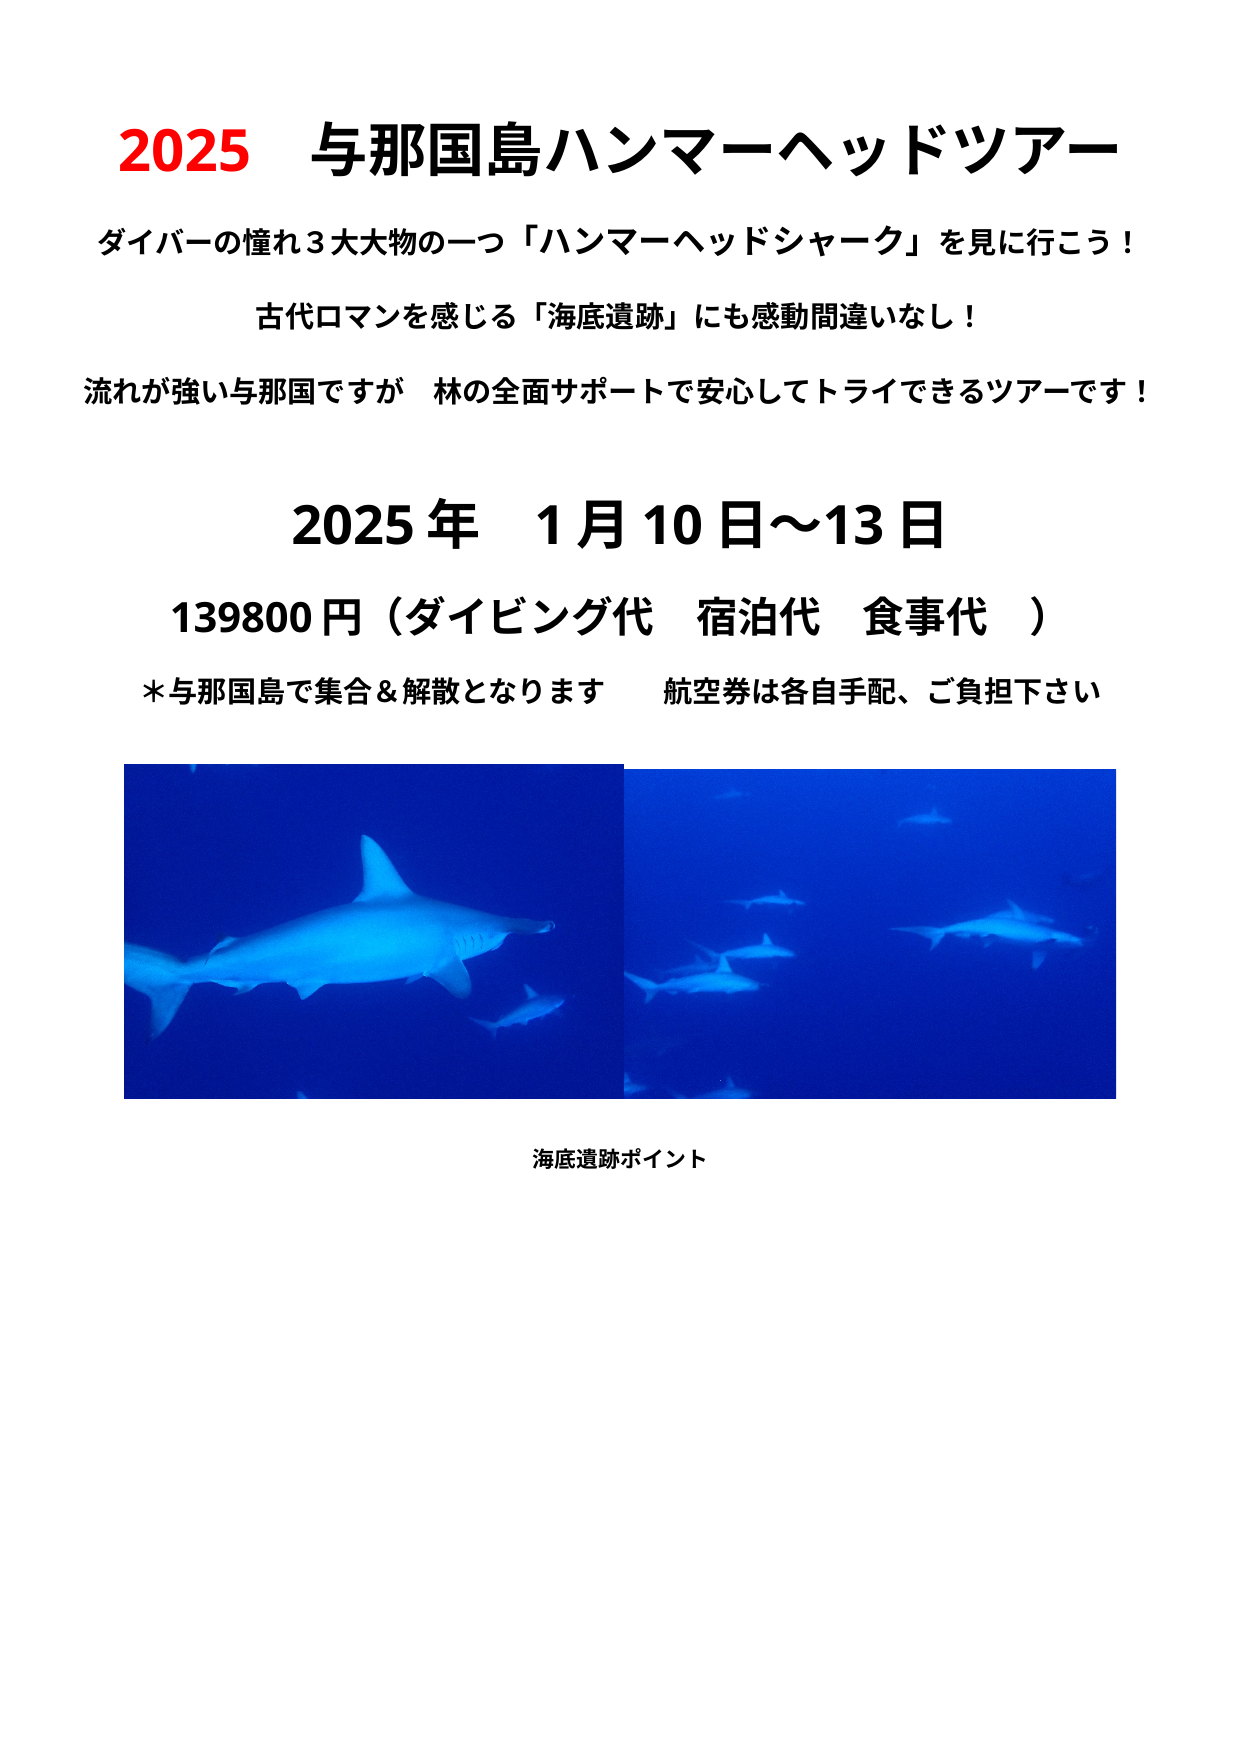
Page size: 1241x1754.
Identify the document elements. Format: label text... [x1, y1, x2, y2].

picture [124, 764, 1117, 1099]
text 海底遺跡ポイント [75, 1139, 1165, 1177]
text 139800円（ダイビング代 宿泊代 食事代 ） [75, 577, 1165, 652]
text 古代ロマンを感じる「海底遺跡」にも感動間違いなし！ [75, 277, 1165, 352]
text ＊与那国島で集合＆解散となります 航空券は各自手配、ご負担下さい [75, 652, 1165, 727]
text 2025年 1月10日～13日 [75, 464, 1165, 577]
text ダイバーの憧れ３大大物の一つ「ハンマーヘッドシャーク」を見に行こう！ [75, 202, 1165, 277]
text 流れが強い与那国ですが 林の全面サポートで安心してトライできるツアーです！ [75, 352, 1165, 427]
text 2025 与那国島ハンマーヘッドツアー [75, 89, 1165, 202]
